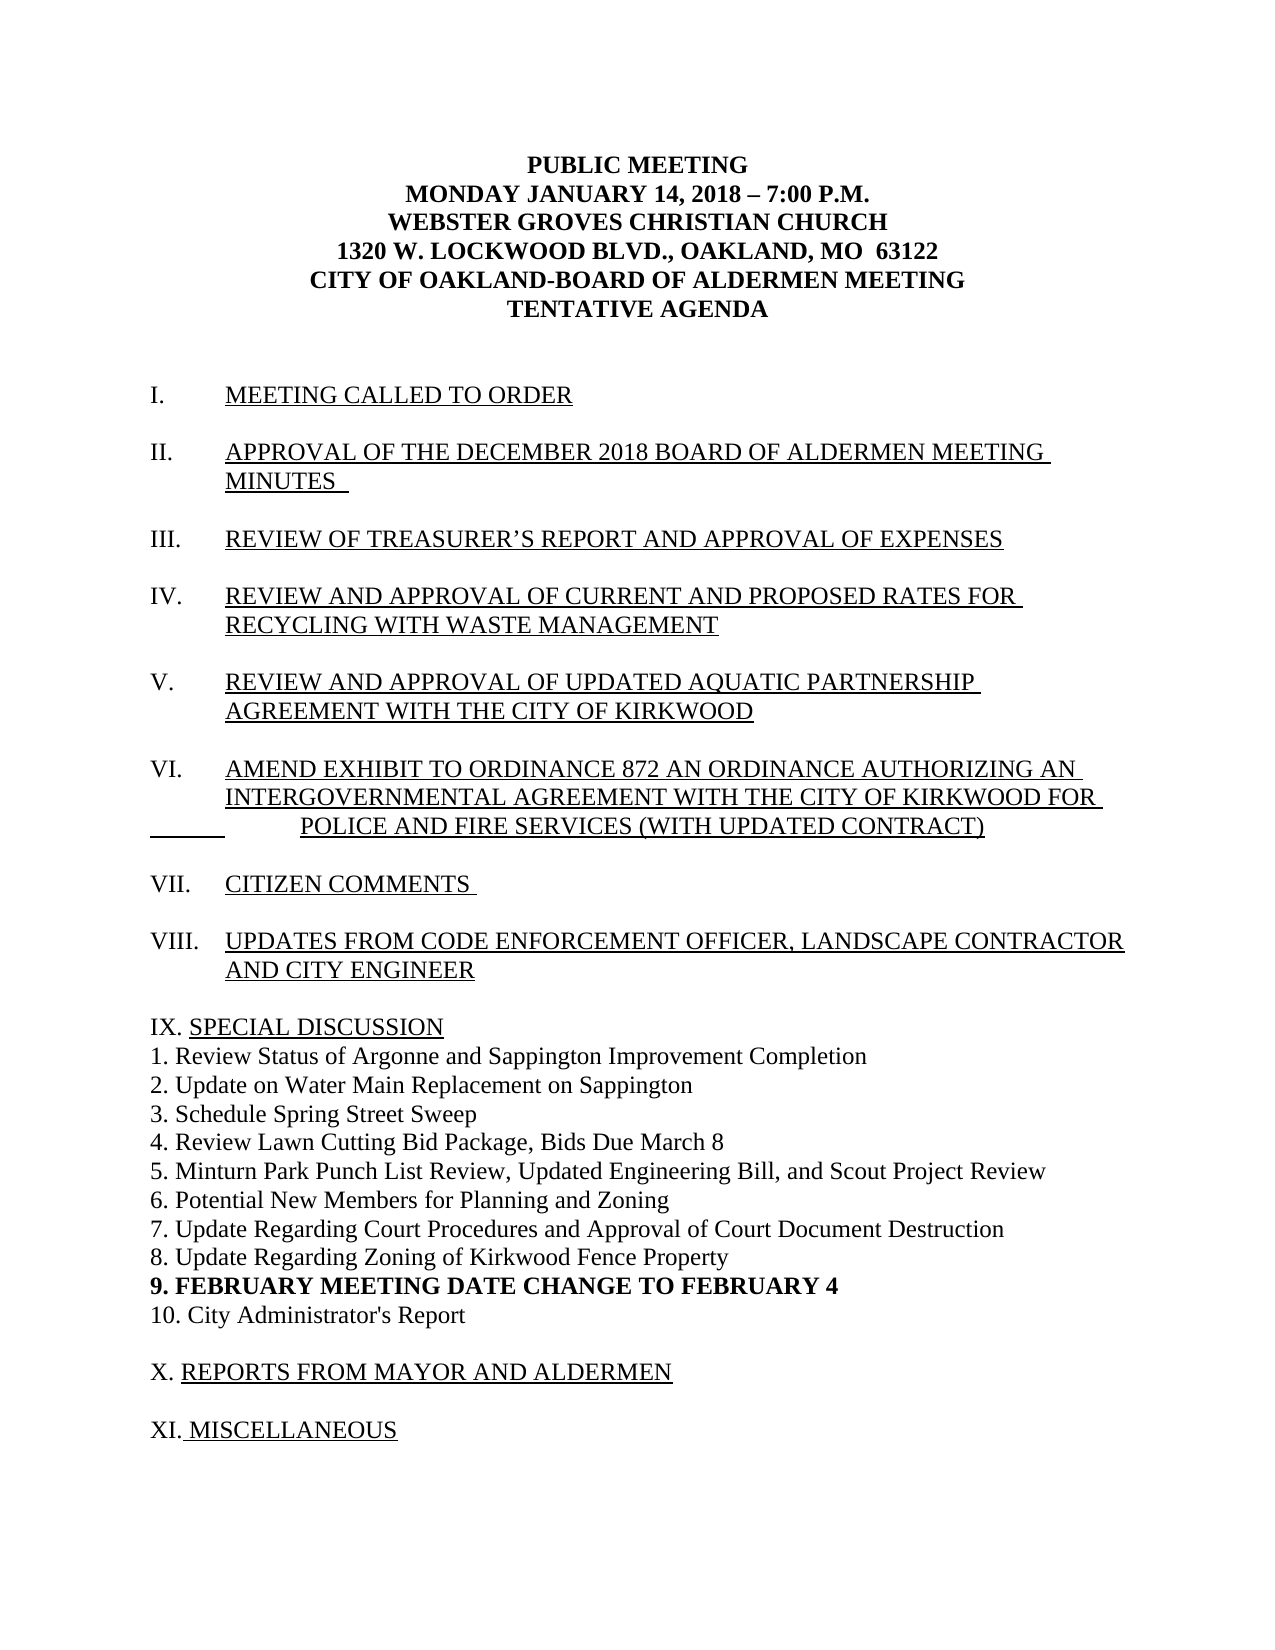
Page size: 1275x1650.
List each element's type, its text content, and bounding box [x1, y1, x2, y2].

text CITY OF OAKLAND-BOARD OF ALDERMEN MEETING [150, 265, 1125, 294]
text AGREEMENT WITH THE CITY OF KIRKWOOD [150, 696, 1125, 725]
text 10. City Administrator's Report [150, 1300, 1125, 1329]
text RECYCLING WITH WASTE MANAGEMENT [150, 610, 1125, 639]
text MINUTES [150, 466, 1125, 495]
text II. APPROVAL OF THE DECEMBER 2018 BOARD OF ALDERMEN MEETING [150, 437, 1125, 466]
text III. REVIEW OF TREASURER’S REPORT AND APPROVAL OF EXPENSES [150, 524, 1125, 552]
list Update on Water Main Replacement on Sappington [150, 1070, 1125, 1099]
text TENTATIVE AGENDA [150, 294, 1125, 322]
list Schedule Spring Street Sweep [150, 1099, 1125, 1127]
list Update Regarding Zoning of Kirkwood Fence Property [150, 1242, 1125, 1271]
list Review Status of Argonne and Sappington Improvement Completion [150, 1041, 1125, 1070]
text VI. AMEND EXHIBIT TO ORDINANCE 872 AN ORDINANCE AUTHORIZING AN [150, 754, 1125, 782]
text WEBSTER GROVES CHRISTIAN CHURCH [150, 207, 1125, 236]
text PUBLIC MEETING [150, 150, 1125, 179]
text MONDAY JANUARY 14, 2018 – 7:00 P.M. [150, 179, 1125, 207]
text VIII. UPDATES FROM CODE ENFORCEMENT OFFICER, LANDSCAPE CONTRACTOR AND CITY ENGINEER [150, 926, 1125, 984]
list Review Lawn Cutting Bid Package, Bids Due March 8 [150, 1127, 1125, 1156]
text X. REPORTS FROM MAYOR AND ALDERMEN [150, 1357, 1125, 1386]
subtitle MEETING CALLED TO ORDER [150, 380, 1125, 409]
text IV. REVIEW AND APPROVAL OF CURRENT AND PROPOSED RATES FOR [150, 581, 1125, 610]
list Minturn Park Punch List Review, Updated Engineering Bill, and Scout Project Review [150, 1156, 1125, 1185]
list Potential New Members for Planning and Zoning [150, 1185, 1125, 1214]
text XI. MISCELLANEOUS [150, 1415, 1125, 1444]
text INTERGOVERNMENTAL AGREEMENT WITH THE CITY OF KIRKWOOD FOR POLICE AND FIRE SERVICES (WITH UPDATED CONTRACT) [150, 782, 1125, 840]
text VII. CITIZEN COMMENTS [150, 869, 1125, 897]
text IX. SPECIAL DISCUSSION [150, 1012, 1125, 1041]
list FEBRUARY MEETING DATE CHANGE TO FEBRUARY 4 [150, 1271, 1125, 1300]
text V. REVIEW AND APPROVAL OF UPDATED AQUATIC PARTNERSHIP [150, 667, 1125, 696]
list Update Regarding Court Procedures and Approval of Court Document Destruction [150, 1214, 1125, 1242]
text 1320 W. LOCKWOOD BLVD., OAKLAND, MO 63122 [150, 236, 1125, 265]
